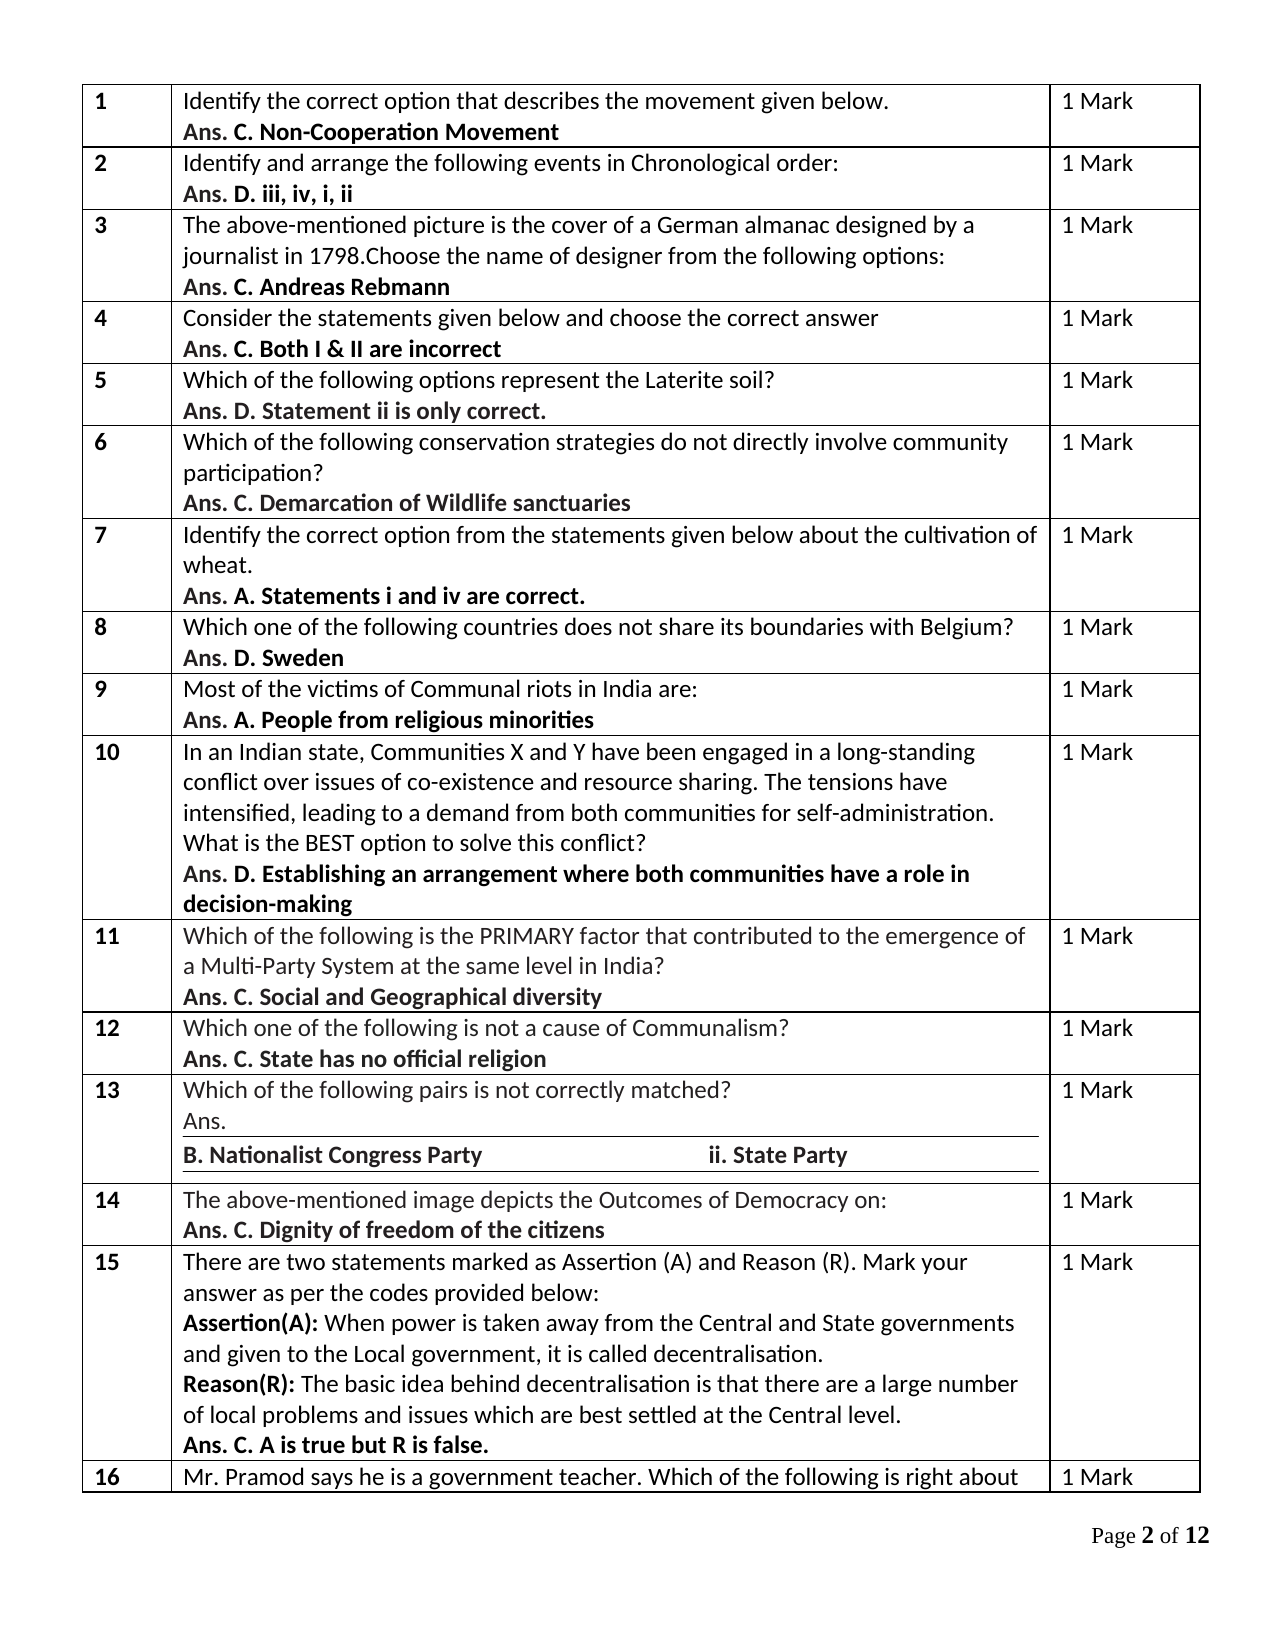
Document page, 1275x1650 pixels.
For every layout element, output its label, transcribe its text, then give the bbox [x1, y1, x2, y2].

table_cell 1 [83, 85, 171, 146]
table_cell 1 Mark [1051, 364, 1199, 425]
table_cell 9 [83, 674, 171, 735]
table_cell Which of the following is the PRIMARY factor that contributed to the emergence of a Multi-Party System at the same level in India? Ans. C. Social and Geographical diversity [172, 920, 1049, 1011]
table_cell Which one of the following countries does not share its boundaries with Belgium? Ans. D. Sweden [172, 612, 1049, 673]
table_cell Identify and arrange the following events in Chronological order: Ans. D. iii, iv, i, ii [172, 148, 1049, 208]
table_cell The above-mentioned image depicts the Outcomes of Democracy on: Ans. C. Dignity of freedom of the citizens [172, 1184, 1049, 1245]
table_cell 7 [83, 519, 171, 611]
table_cell 13 [83, 1075, 171, 1183]
table_cell 1 Mark [1051, 1184, 1199, 1245]
table_cell 8 [83, 612, 171, 673]
table_cell 1 Mark [1051, 1013, 1199, 1073]
table_cell 1 Mark [1051, 736, 1199, 919]
table_cell 1 Mark [1051, 519, 1199, 611]
table_cell 1 Mark [1051, 85, 1199, 146]
table_cell 1 Mark [1051, 612, 1199, 673]
table_cell 10 [83, 736, 171, 919]
table_cell Consider the statements given below and choose the correct answer Ans. C. Both I & II are incorrect [172, 302, 1049, 363]
table_cell 15 [83, 1246, 171, 1460]
table_cell 1 Mark [1051, 302, 1199, 363]
table_cell Which of the following conservation strategies do not directly involve community participation? Ans. C. Demarcation of Wildlife sanctuaries [172, 426, 1049, 518]
table_cell 1 Mark [1051, 426, 1199, 518]
table_cell Which of the following options represent the Laterite soil? Ans. D. Statement ii is only correct. [172, 364, 1049, 425]
table_cell There are two statements marked as Assertion (A) and Reason (R). Mark your answer as per the codes provided below: Assertion(A): When power is taken away from the Central and State governments and given to the Local government, it is called decentralisation. Reason(R): The basic idea behind decentralisation is that there are a large number of local problems and issues which are best settled at the Central level. Ans. C. A is true but R is false. [172, 1246, 1049, 1460]
table_cell 14 [83, 1184, 171, 1245]
table_cell In an Indian state, Communities X and Y have been engaged in a long-standing conflict over issues of co-existence and resource sharing. The tensions have intensified, leading to a demand from both communities for self-administration. What is the BEST option to solve this conflict? Ans. D. Establishing an arrangement where both communities have a role in decision-making [172, 736, 1049, 919]
table_cell Identify the correct option that describes the movement given below. Ans. C. Non-Cooperation Movement [172, 85, 1049, 146]
table_cell 4 [83, 302, 171, 363]
table_cell 1 Mark [1051, 1075, 1199, 1183]
table_cell Which of the following pairs is not correctly matched? Ans. B. Nationalist Congress Party ii. State Party [172, 1075, 1049, 1183]
table_cell Which one of the following is not a cause of Communalism? Ans. C. State has no official religion [547, 1013, 1049, 1073]
table_cell 1 Mark [1051, 1246, 1199, 1460]
table_cell 1 Mark [1051, 674, 1199, 735]
table_cell 1 Mark [1051, 920, 1199, 1011]
table_cell 12 [83, 1013, 171, 1073]
table_cell 2 [83, 148, 171, 208]
table_cell 16 [83, 1461, 171, 1491]
table_cell 1 Mark [1051, 148, 1199, 208]
table_cell 3 [83, 210, 171, 301]
table_cell The above-mentioned picture is the cover of a German almanac designed by a journalist in 1798.Choose the name of designer from the following options: Ans. C. Andreas Rebmann [172, 210, 1049, 301]
table_cell 1 Mark [1051, 210, 1199, 301]
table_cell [172, 1461, 1049, 1491]
table_cell Identify the correct option from the statements given below about the cultivation of wheat. Ans. A. Statements i and iv are correct. [172, 519, 1049, 611]
table_cell 1 Mark [1051, 1461, 1199, 1491]
table_cell Most of the victims of Communal riots in India are: Ans. A. People from religious minorities [172, 674, 1049, 735]
table_cell 5 [83, 364, 171, 425]
table_cell 11 [83, 920, 171, 1011]
table_cell 6 [83, 426, 171, 518]
